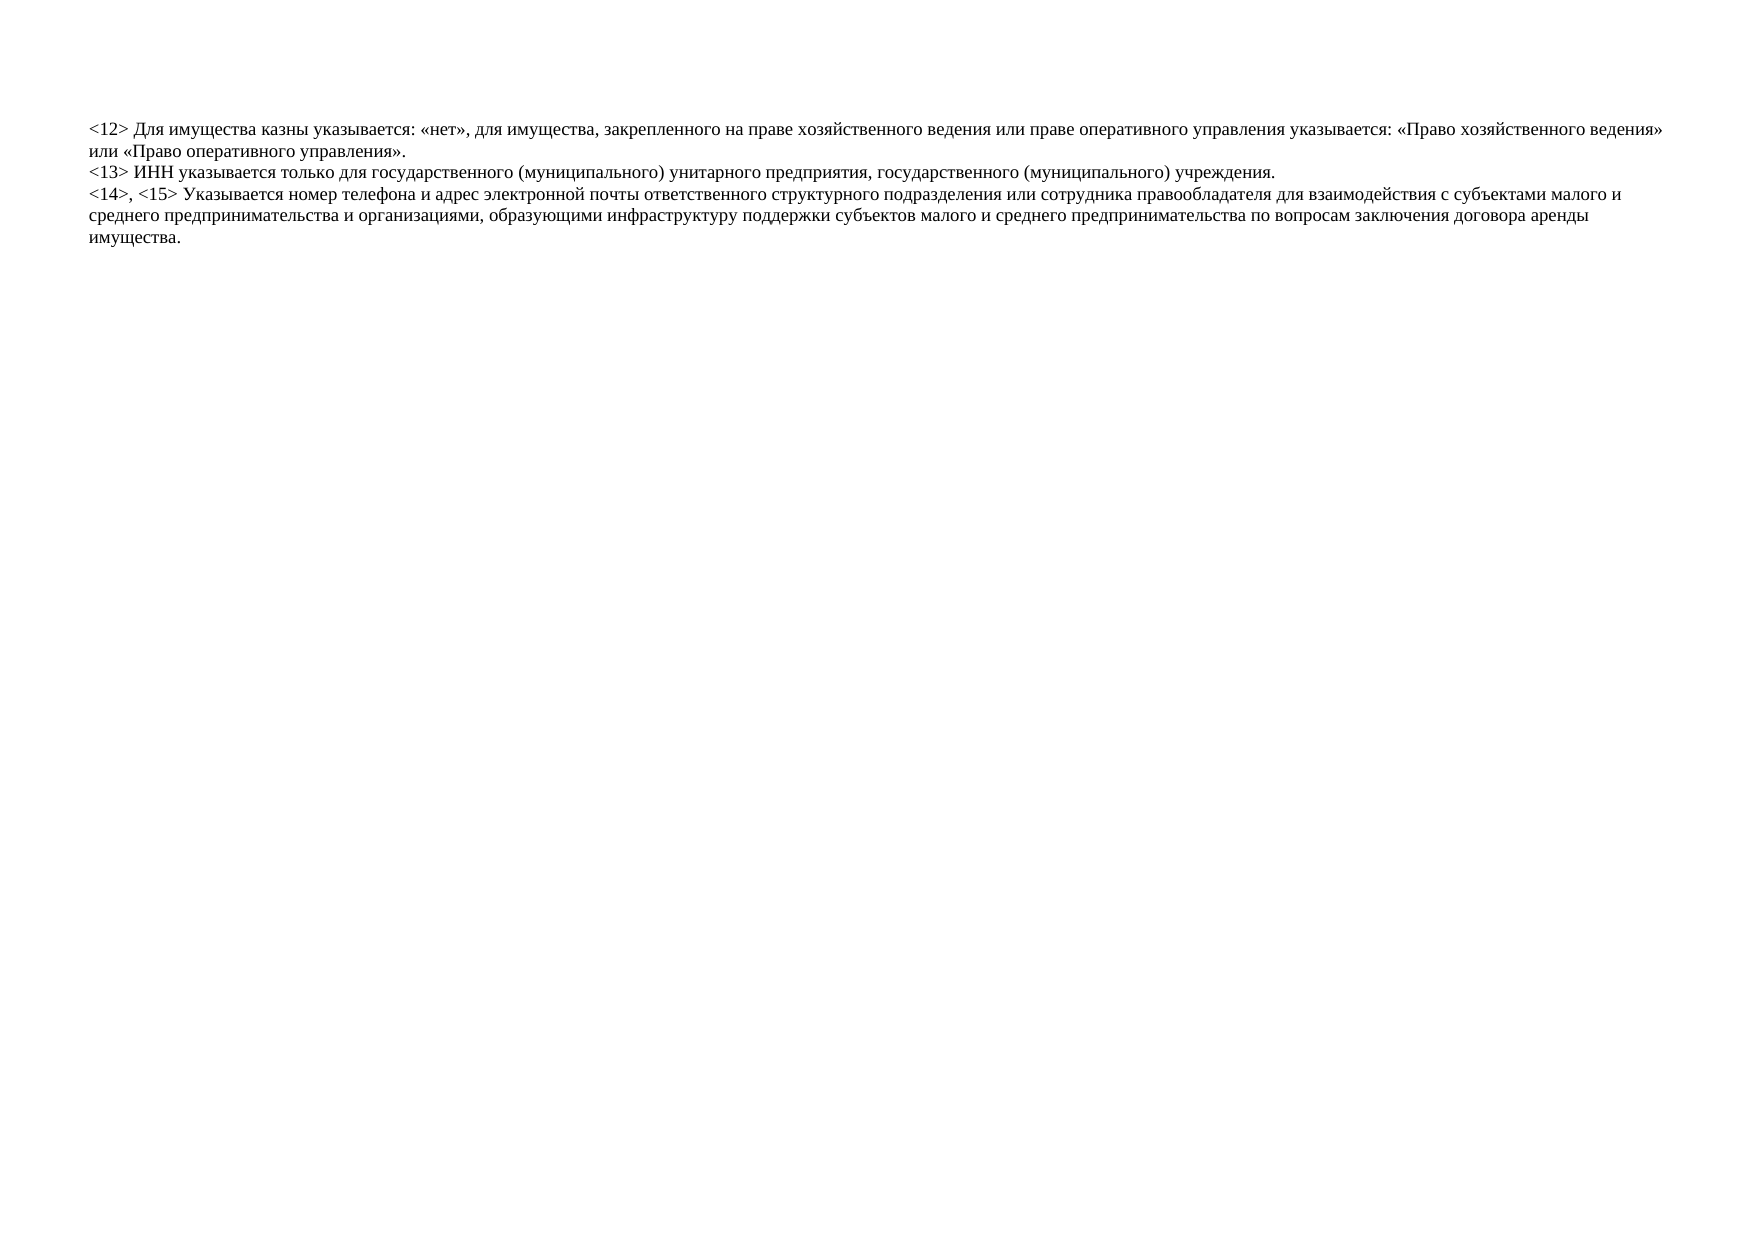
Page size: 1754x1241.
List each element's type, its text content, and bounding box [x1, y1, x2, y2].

text <13> ИНН указывается только для государственного (муниципального) унитарного предприятия, государственного (муниципального) учреждения. [89, 161, 1665, 183]
text <14>, <15> Указывается номер телефона и адрес электронной почты ответственного структурного подразделения или сотрудника правообладателя для взаимодействия с субъектами малого и среднего предпринимательства и организациями, образующими инфраструктуру поддержки субъектов малого и среднего предпринимательства по вопросам заключения договора аренды имущества. [89, 183, 1665, 247]
text <12> Для имущества казны указывается: «нет», для имущества, закрепленного на праве хозяйственного ведения или праве оперативного управления указывается: «Право хозяйственного ведения» или «Право оперативного управления». [89, 118, 1665, 161]
